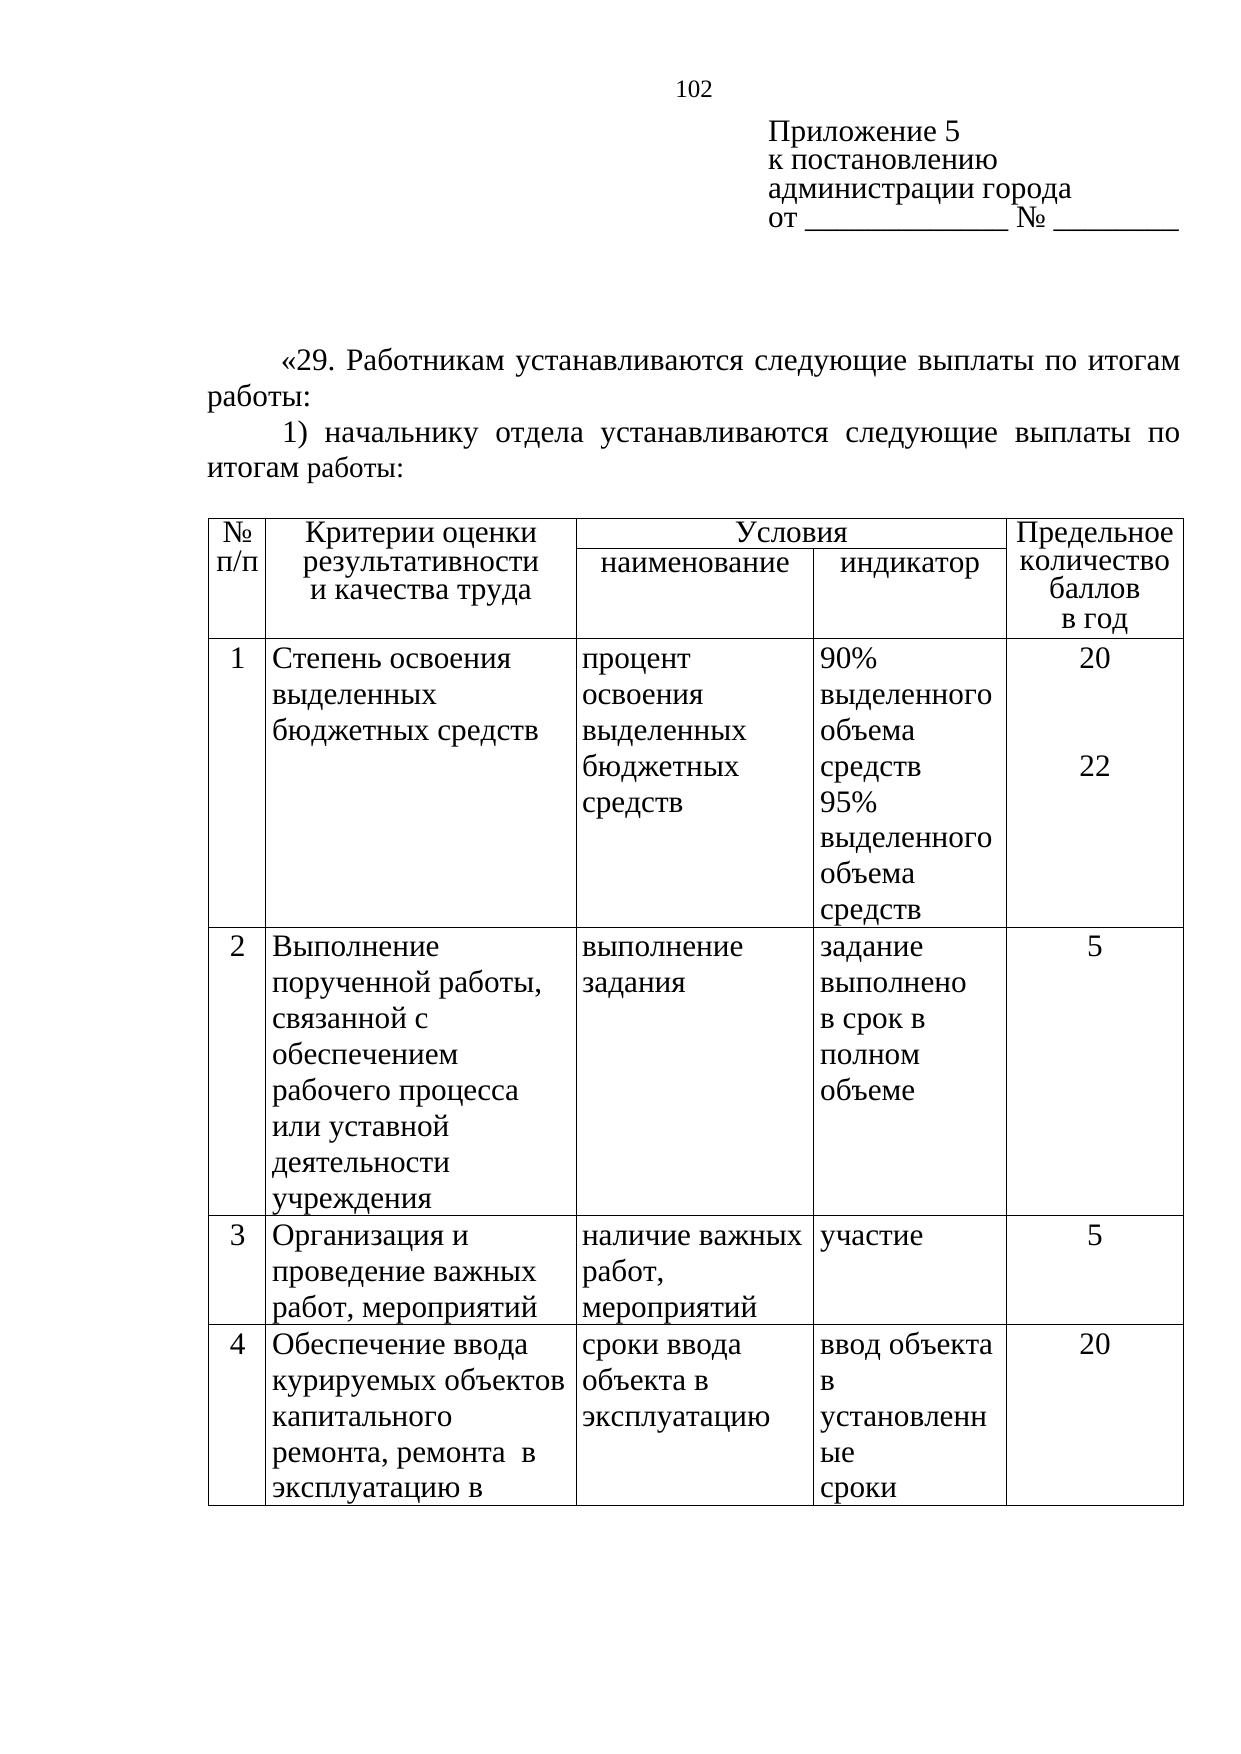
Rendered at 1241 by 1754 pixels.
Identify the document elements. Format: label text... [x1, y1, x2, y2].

table_cell 5 [1007, 928, 1183, 1215]
table_cell индикатор [814, 549, 1006, 638]
table_cell сроки ввода объекта в эксплуатацию [577, 1325, 813, 1505]
text Приложение 5 [207, 118, 1181, 147]
table_cell Выполнение порученной работы, связанной с обеспечением рабочего процесса или уставной деятельности учреждения [266, 928, 576, 1215]
text от _____________ № ________ [207, 204, 1181, 233]
table_header Критерии оценки результативности и качества труда [266, 519, 576, 638]
table_cell участие [814, 1216, 1006, 1324]
text администрации города [207, 176, 1181, 204]
table_cell задание выполнено в срок в полном объеме [814, 928, 1006, 1215]
table_cell наличие важных работ, мероприятий [577, 1216, 813, 1324]
table_header Условия [577, 519, 1006, 548]
table_cell ввод объекта в установленные сроки [814, 1325, 1006, 1505]
text «29. Работникам устанавливаются следующие выплаты по итогам работы: [207, 341, 1181, 413]
table_cell Организация и проведение важных работ, мероприятий [266, 1216, 576, 1324]
table_cell 4 [209, 1325, 265, 1505]
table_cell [266, 1325, 576, 1505]
table_cell наименование [577, 549, 813, 638]
table_cell 90% выделенного объема средств 95% выделенного объема средств [814, 639, 1006, 927]
table_cell 20 22 [1007, 639, 1183, 927]
table_cell выполнение задания [577, 928, 813, 1215]
table_header Предельное количество баллов в год [1007, 519, 1183, 638]
table_cell процент освоения выделенных бюджетных средств [577, 639, 813, 927]
table_cell 5 [1007, 1216, 1183, 1324]
table_cell 3 [209, 1216, 265, 1324]
table_cell 20 [1007, 1325, 1183, 1505]
table_cell Степень освоения выделенных бюджетных средств [266, 639, 576, 927]
table_header № п/п [209, 519, 265, 638]
table_cell 1 [209, 639, 265, 927]
text к постановлению [207, 147, 1181, 176]
table_cell 2 [209, 928, 265, 1215]
text 1) начальнику отдела устанавливаются следующие выплаты по итогам работы: [207, 413, 1181, 485]
